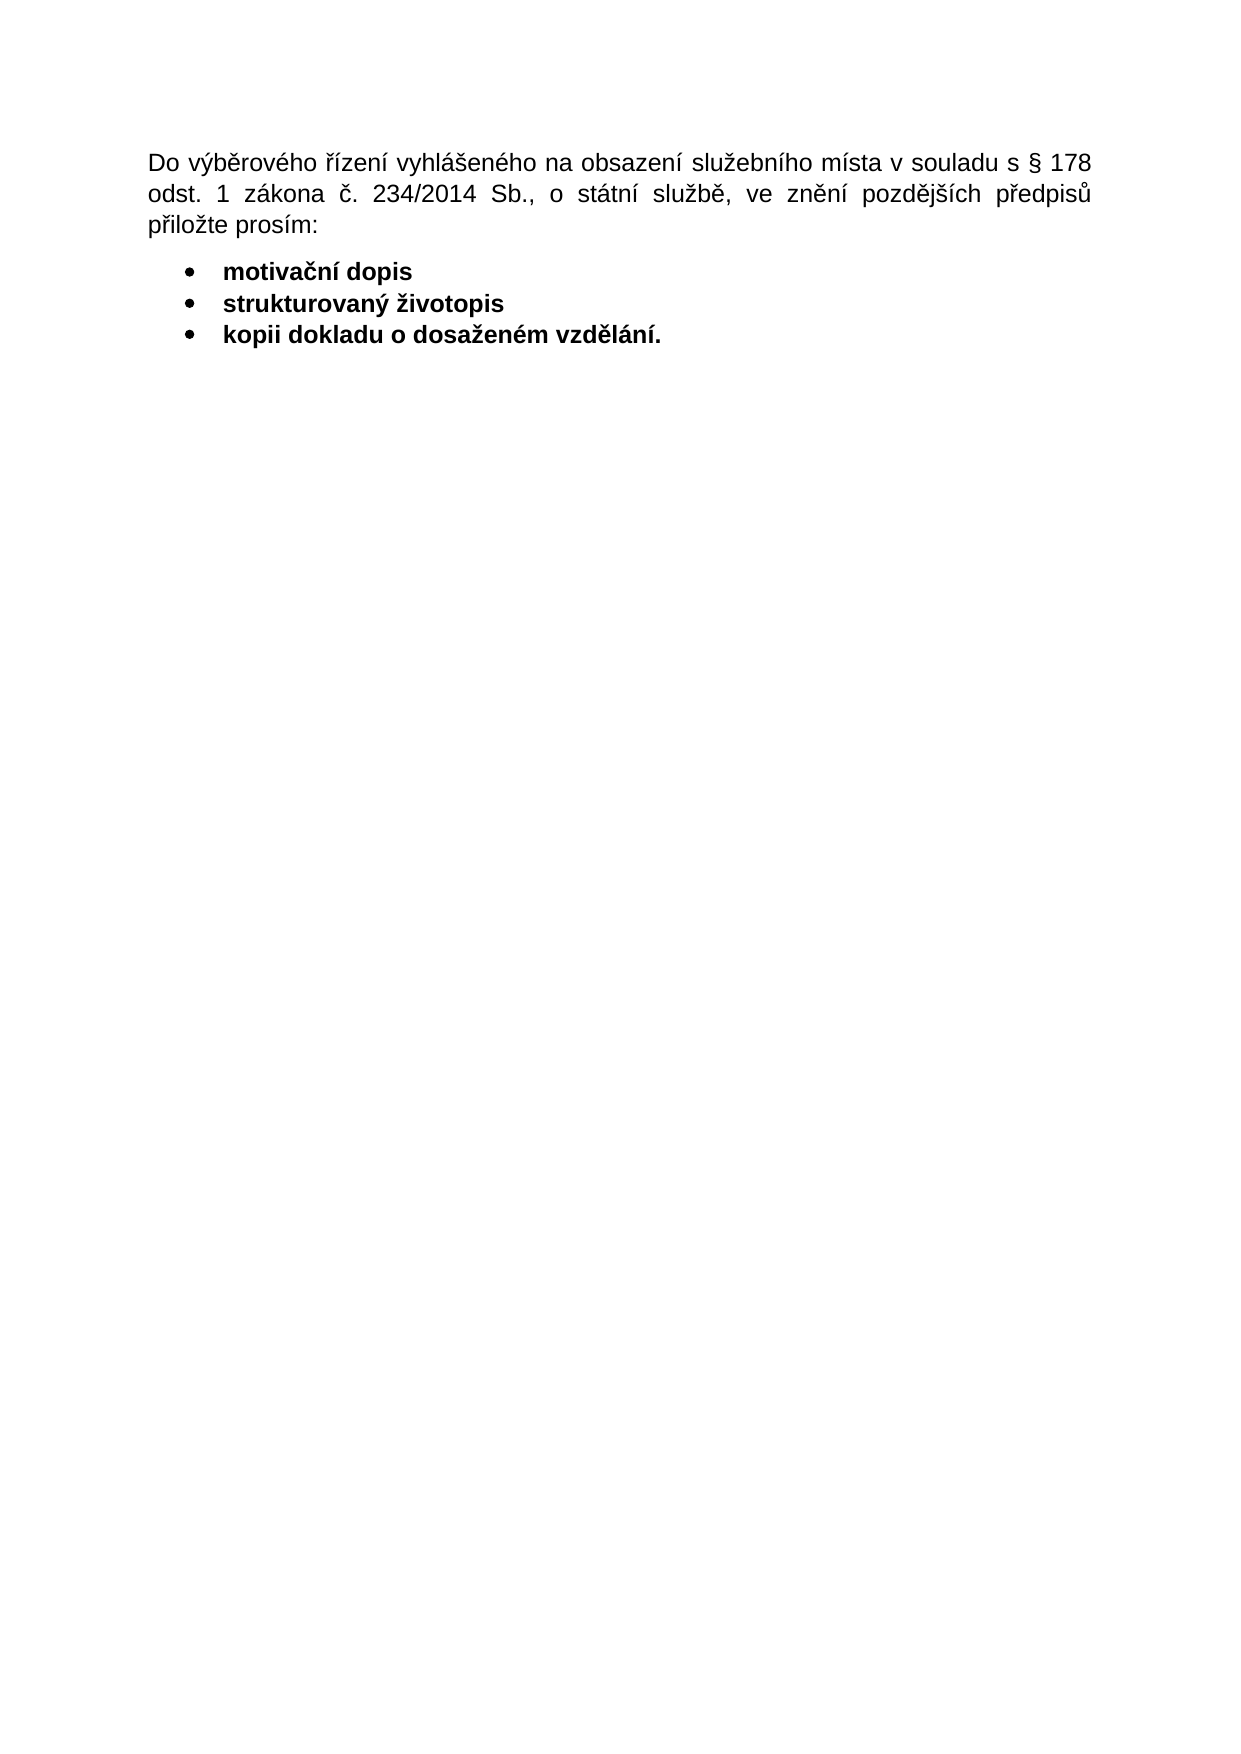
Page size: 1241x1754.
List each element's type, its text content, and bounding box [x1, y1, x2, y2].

list motivační dopis [185, 257, 1093, 286]
list kopii dokladu o dosaženém vzdělání. [185, 320, 1093, 348]
list strukturovaný životopis [185, 288, 1093, 317]
text Do výběrového řízení vyhlášeného na obsazení služebního místa v souladu s § 178 odst. 1 zákona č. 234/2014 Sb., o státní službě, ve znění pozdějších předpisů přiložte prosím: [148, 148, 1093, 238]
